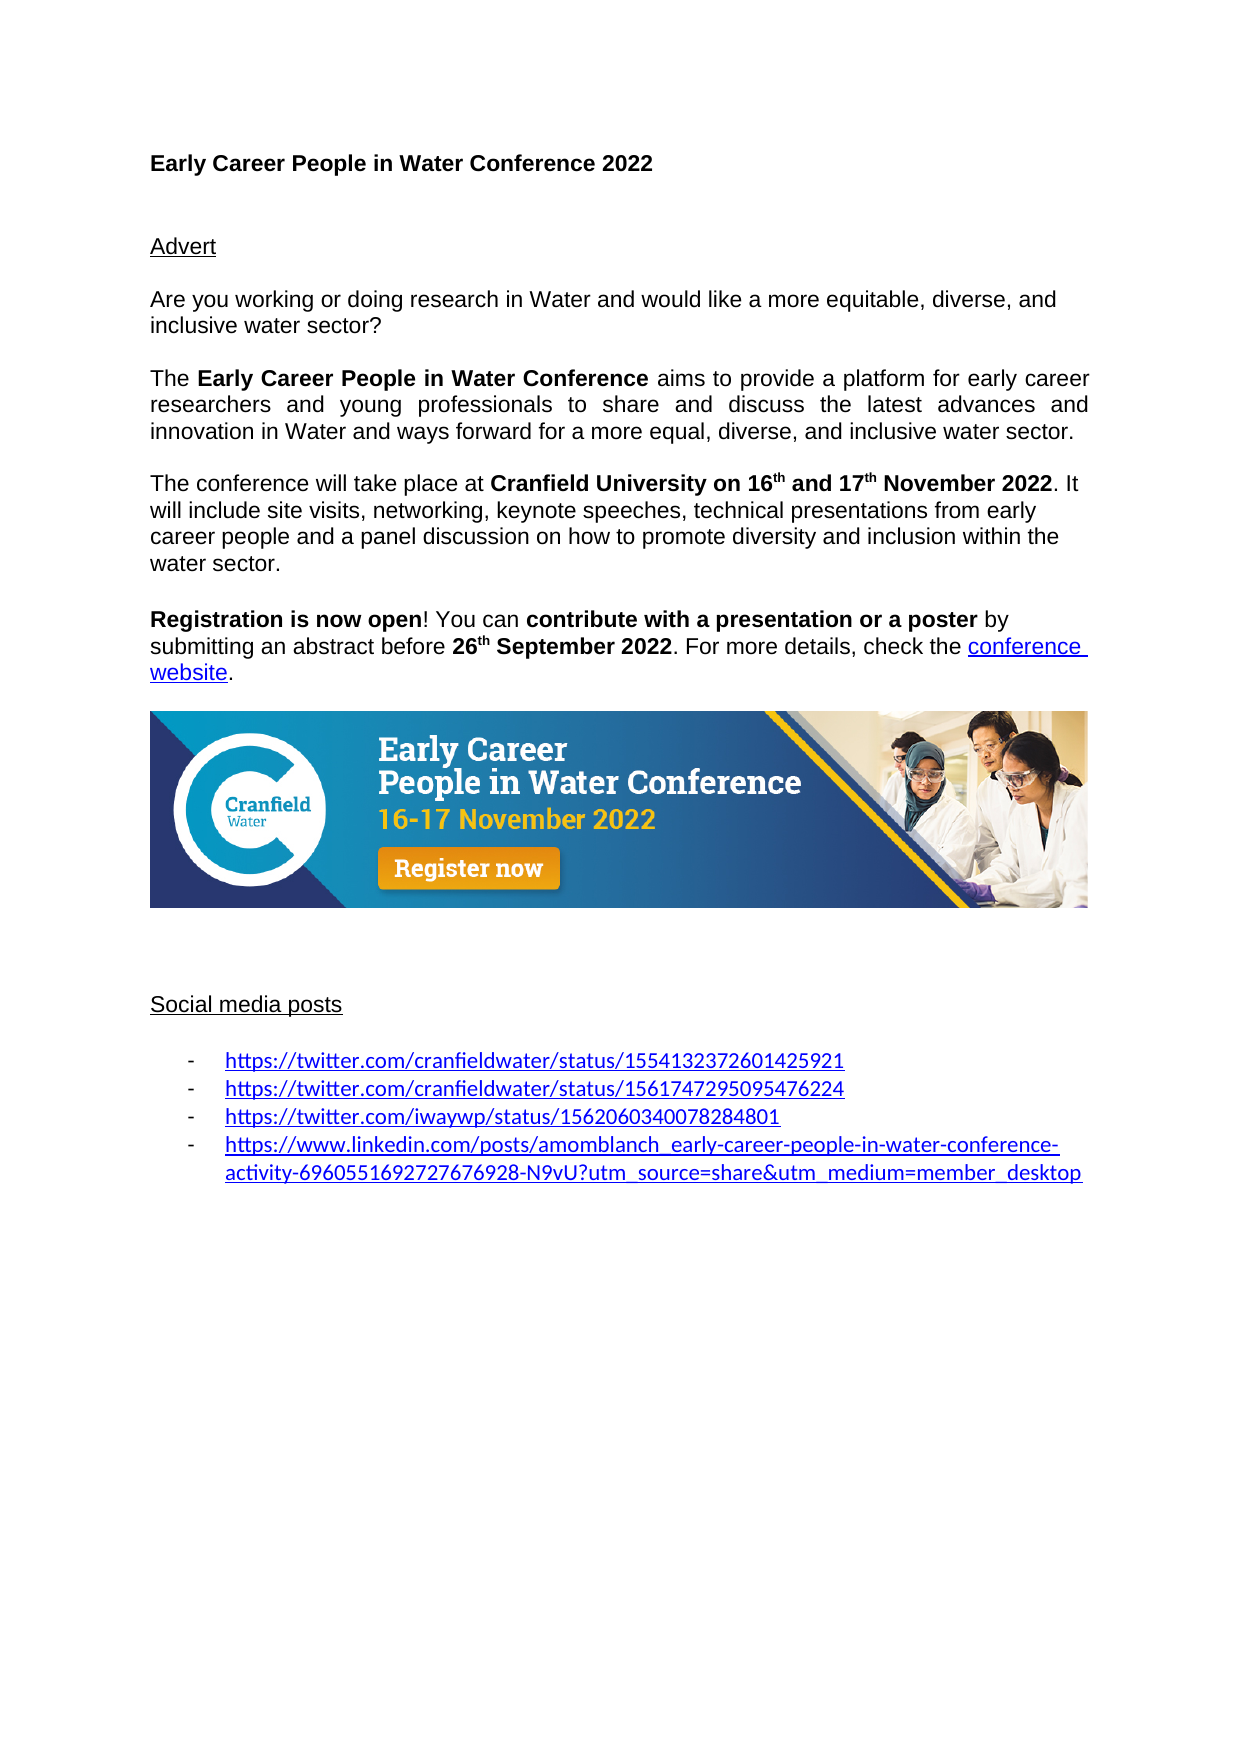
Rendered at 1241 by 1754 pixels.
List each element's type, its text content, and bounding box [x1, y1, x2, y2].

text The conference will take place at Cranfield University on 16th and 17th November 2022. It will include site visits, networking, keynote speeches, technical presentations from early career people and a panel discussion on how to promote diversity and inclusion within the water sector. [150, 470, 1090, 576]
text Advert [150, 233, 1090, 259]
list https://twitter.com/cranfieldwater/status/1554132372601425921 [187, 1046, 1090, 1074]
text Are you working or doing research in Water and would like a more equitable, diverse, and inclusive water sector? [150, 286, 1090, 339]
text The Early Career People in Water Conference aims to provide a platform for early career researchers and young professionals to share and discuss the latest advances and innovation in Water and ways forward for a more equal, diverse, and inclusive water sector. [150, 365, 1090, 444]
text Social media posts [150, 991, 1090, 1018]
list https://www.linkedin.com/posts/amomblanch_early-career-people-in-water-conference-activity-6960551692727676928-N9vU?utm_source=share&utm_medium=member_desktop [187, 1130, 1090, 1186]
text Registration is now open! You can contribute with a presentation or a poster by submitting an abstract before 26th September 2022. For more details, check the conference website. [150, 606, 1090, 685]
list https://twitter.com/iwaywp/status/1562060340078284801 [187, 1102, 1090, 1130]
list https://twitter.com/cranfieldwater/status/1561747295095476224 [187, 1074, 1090, 1102]
picture [150, 711, 1088, 908]
text Early Career People in Water Conference 2022 [150, 150, 1090, 176]
